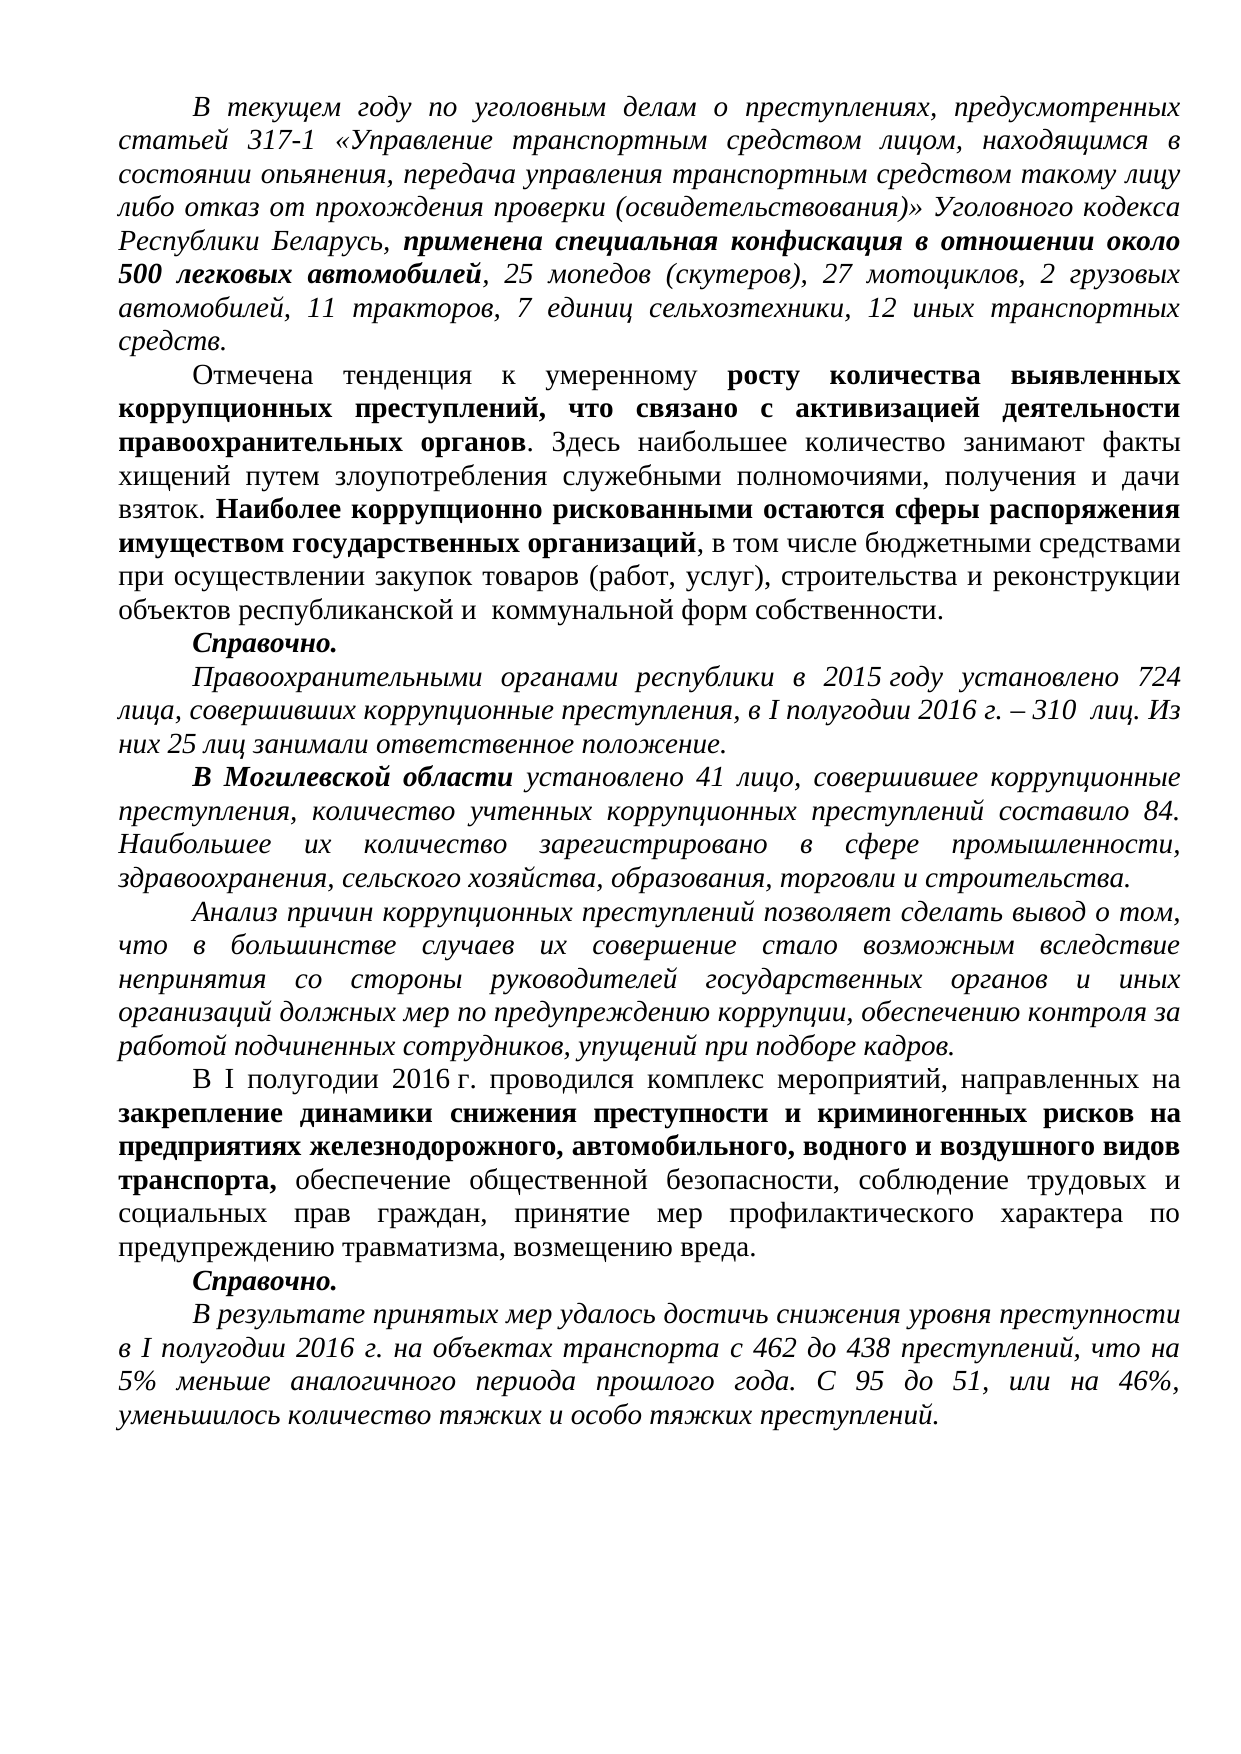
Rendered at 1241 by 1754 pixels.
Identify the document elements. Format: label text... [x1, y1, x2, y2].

text В I полугодии 2016 г. проводился комплекс мероприятий, направленных на закрепление динамики снижения преступности и криминогенных рисков на предприятиях железнодорожного, автомобильного, водного и воздушного видов транспорта, обеспечение общественной безопасности, соблюдение трудовых и социальных прав граждан, принятие мер профилактического характера по предупреждению травматизма, возмещению вреда. [118, 1061, 1181, 1263]
text Справочно. [118, 625, 1181, 659]
text Анализ причин коррупционных преступлений позволяет сделать вывод о том, что в большинстве случаев их совершение стало возможным вследствие непринятия со стороны руководителей государственных органов и иных организаций должных мер по предупреждению коррупции, обеспечению контроля за работой подчиненных сотрудников, упущений при подборе кадров. [118, 894, 1181, 1061]
text Справочно. [118, 1263, 1181, 1296]
text В Могилевской области установлено 41 лицо, совершившее коррупционные преступления, количество учтенных коррупционных преступлений составило 84. Наибольшее их количество зарегистрировано в сфере промышленности, здравоохранения, сельского хозяйства, образования, торговли и строительства. [118, 759, 1181, 894]
text Правоохранительными органами республики в 2015 году установлено 724 лица, совершивших коррупционные преступления, в I полугодии 2016 г. – 310 лиц. Из них 25 лиц занимали ответственное положение. [118, 659, 1181, 759]
text В результате принятых мер удалось достичь снижения уровня преступности в I полугодии 2016 г. на объектах транспорта с 462 до 438 преступлений, что на 5% меньше аналогичного периода прошлого года. С 95 до 51, или на 46%, уменьшилось количество тяжких и особо тяжких преступлений. [118, 1296, 1181, 1430]
text Отмечена тенденция к умеренному росту количества выявленных коррупционных преступлений, что связано с активизацией деятельности правоохранительных органов. Здесь наибольшее количество занимают факты хищений путем злоупотребления служебными полномочиями, получения и дачи взяток. Наиболее коррупционно рискованными остаются сферы распоряжения имуществом государственных организаций, в том числе бюджетными средствами при осуществлении закупок товаров (работ, услуг), строительства и реконструкции объектов республиканской и коммунальной форм собственности. [118, 357, 1181, 625]
text В текущем году по уголовным делам о преступлениях, предусмотренных статьей 317-1 «Управление транспортным средством лицом, находящимся в состоянии опьянения, передача управления транспортным средством такому лицу либо отказ от прохождения проверки (освидетельствования)» Уголовного кодекса Республики Беларусь, применена специальная конфискация в отношении около 500 легковых автомобилей, 25 мопедов (скутеров), 27 мотоциклов, 2 грузовых автомобилей, 11 тракторов, 7 единиц сельхозтехники, 12 иных транспортных средств. [118, 89, 1181, 357]
